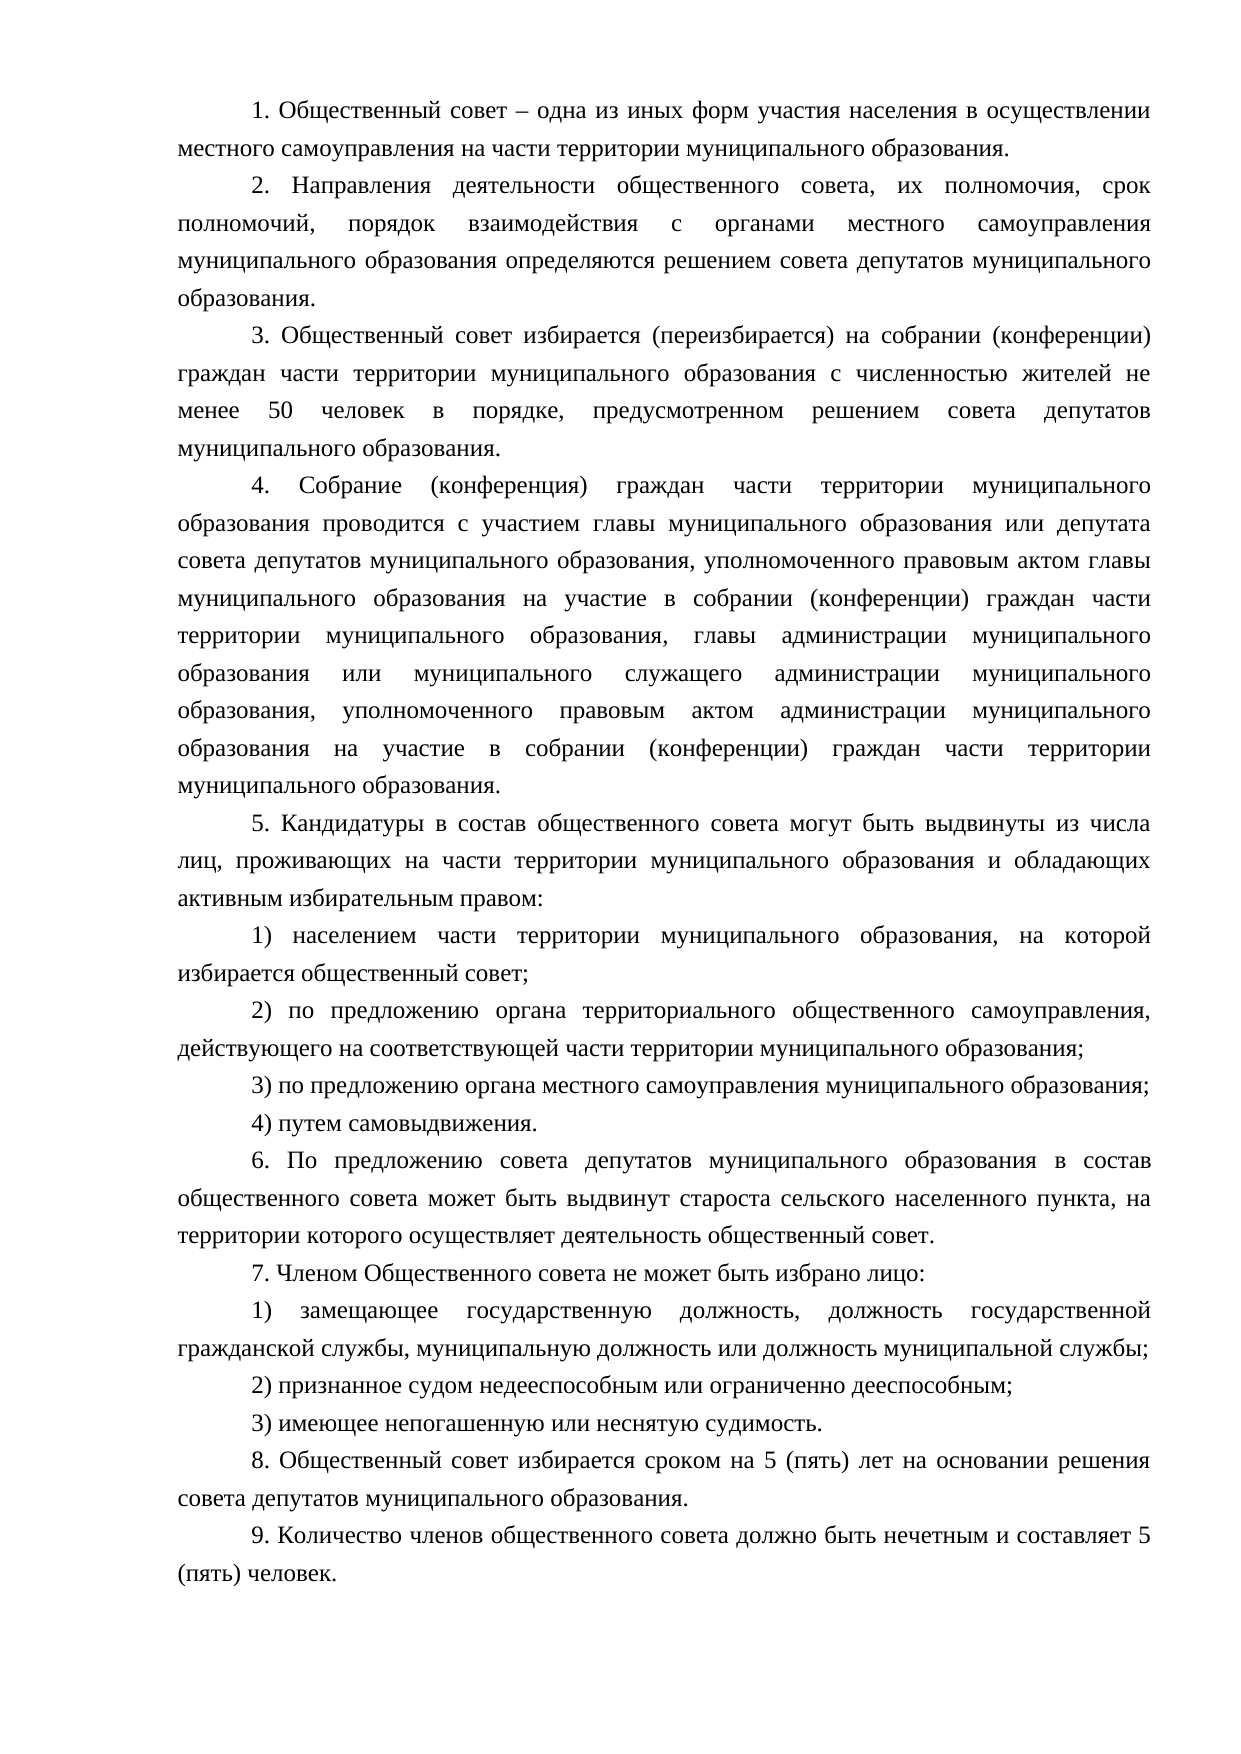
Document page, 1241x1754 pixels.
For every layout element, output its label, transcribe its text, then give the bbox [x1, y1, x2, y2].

text 2) признанное судом недееспособным или ограниченно дееспособным; [177, 1364, 1152, 1401]
text 2. Направления деятельности общественного совета, их полномочия, срок полномочий, порядок взаимодействия с органами местного самоуправления муниципального образования определяются решением совета депутатов муниципального образования. [177, 164, 1152, 314]
text 2) по предложению органа территориального общественного самоуправления, действующего на соответствующей части территории муниципального образования; [177, 989, 1152, 1064]
text 1. Общественный совет – одна из иных форм участия населения в осуществлении местного самоуправления на части территории муниципального образования. [177, 89, 1152, 164]
text 4. Собрание (конференция) граждан части территории муниципального образования проводится с участием главы муниципального образования или депутата совета депутатов муниципального образования, уполномоченного правовым актом главы муниципального образования на участие в собрании (конференции) граждан части территории муниципального образования, главы администрации муниципального образования или муниципального служащего администрации муниципального образования, уполномоченного правовым актом администрации муниципального образования на участие в собрании (конференции) граждан части территории муниципального образования. [177, 464, 1152, 801]
text 3) по предложению органа местного самоуправления муниципального образования; [177, 1064, 1152, 1101]
text 7. Членом Общественного совета не может быть избрано лицо: [177, 1251, 1152, 1289]
text 5. Кандидатуры в состав общественного совета могут быть выдвинуты из числа лиц, проживающих на части территории муниципального образования и обладающих активным избирательным правом: [177, 801, 1152, 914]
text 1) замещающее государственную должность, должность государственной гражданской службы, муниципальную должность или должность муниципальной службы; [177, 1289, 1152, 1364]
text 6. По предложению совета депутатов муниципального образования в состав общественного совета может быть выдвинут староста сельского населенного пункта, на территории которого осуществляет деятельность общественный совет. [177, 1139, 1152, 1251]
text 9. Количество членов общественного совета должно быть нечетным и составляет 5 (пять) человек. [177, 1514, 1152, 1589]
text 8. Общественный совет избирается сроком на 5 (пять) лет на основании решения совета депутатов муниципального образования. [177, 1439, 1152, 1514]
text 3) имеющее непогашенную или неснятую судимость. [177, 1401, 1152, 1439]
text 1) населением части территории муниципального образования, на которой избирается общественный совет; [177, 914, 1152, 989]
text 3. Общественный совет избирается (переизбирается) на собрании (конференции) граждан части территории муниципального образования с численностью жителей не менее 50 человек в порядке, предусмотренном решением совета депутатов муниципального образования. [177, 314, 1152, 464]
text 4) путем самовыдвижения. [177, 1101, 1152, 1139]
